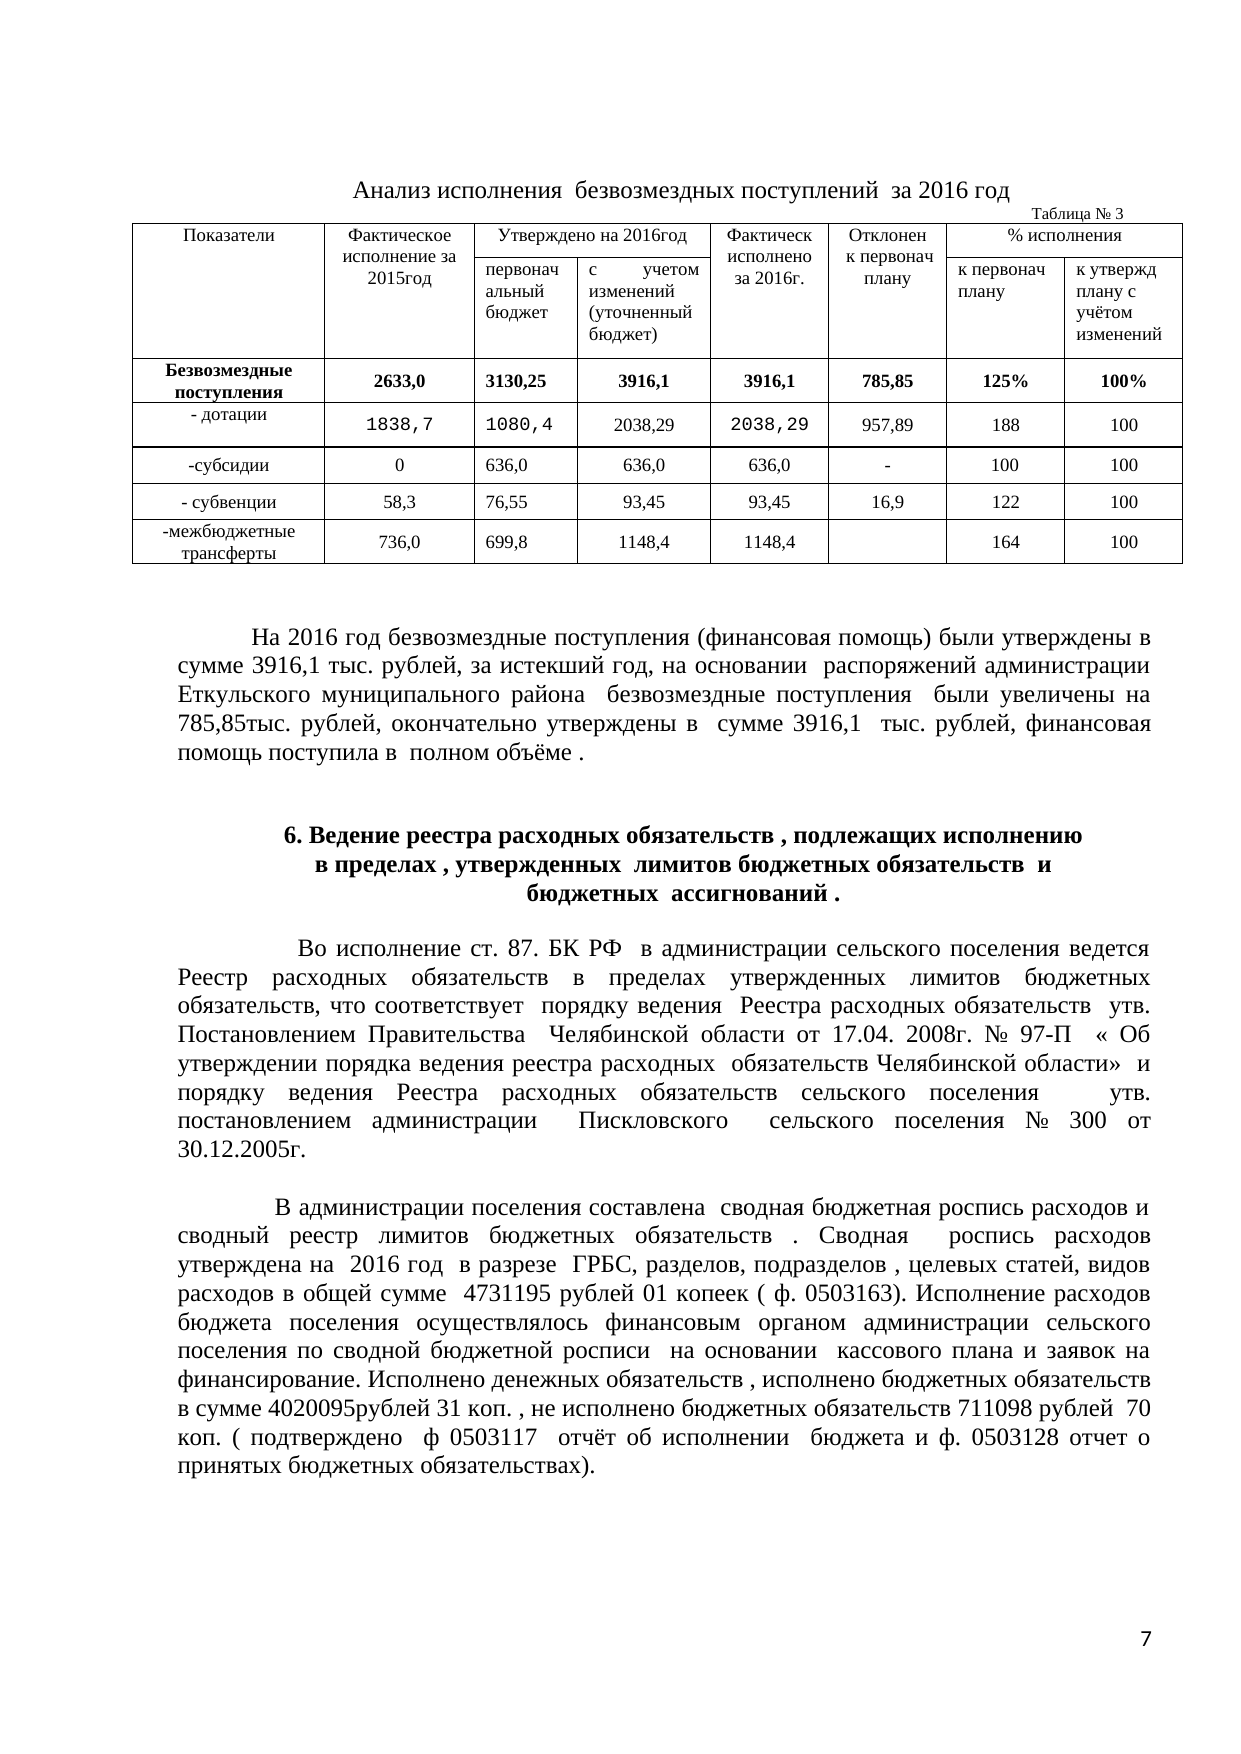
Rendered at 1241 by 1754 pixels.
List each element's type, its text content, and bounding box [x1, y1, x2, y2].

text На 2016 год безвозмездные поступления (финансовая помощь) были утверждены в сумме 3916,1 тыс. рублей, за истекший год, на основании распоряжений администрации Еткульского муниципального района безвозмездные поступления были увеличены на 785,85тыс. рублей, окончательно утверждены в сумме 3916,1 тыс. рублей, финансовая помощь поступила в полном объёме . [177, 622, 1152, 765]
table_cell к утвержд плану с учётом изменений [1065, 258, 1182, 358]
text Анализ исполнения безвозмездных поступлений за 2016 год [177, 175, 1152, 204]
table_cell 636,0 [475, 448, 577, 483]
table_cell 100 [947, 448, 1064, 483]
text бюджетных ассигнований . [215, 878, 1152, 907]
table_cell 122 [947, 484, 1064, 519]
text В администрации поселения составлена сводная бюджетная роспись расходов и сводный реестр лимитов бюджетных обязательств . Сводная роспись расходов утверждена на 2016 год в разрезе ГРБС, разделов, подразделов , целевых статей, видов расходов в общей сумме 4731195 рублей 01 копеек ( ф. 0503163). Исполнение расходов бюджета поселения осуществлялось финансовым органом администрации сельского поселения по сводной бюджетной росписи на основании кассового плана и заявок на финансирование. Исполнено денежных обязательств , исполнено бюджетных обязательств в сумме 4020095рублей 31 коп. , не исполнено бюджетных обязательств 711098 рублей 70 коп. ( подтверждено ф 0503117 отчёт об исполнении бюджета и ф. 0503128 отчет о принятых бюджетных обязательствах). [177, 1192, 1152, 1479]
table_header Утверждено на 2016год [475, 224, 710, 257]
table_cell 2633,0 [325, 359, 474, 402]
table_cell - дотации [133, 403, 324, 446]
table_cell 164 [947, 520, 1064, 563]
text 6. Ведение реестра расходных обязательств , подлежащих исполнению [215, 821, 1152, 849]
table_cell 16,9 [829, 484, 946, 519]
table_cell 3916,1 [578, 359, 710, 402]
table_cell с учетом изменений (уточненный бюджет) [578, 258, 710, 358]
table_cell 76,55 [475, 484, 577, 519]
table_cell 100 [1065, 484, 1182, 519]
table_cell [829, 520, 946, 563]
table_cell 100 [1065, 520, 1182, 563]
table_cell 1148,4 [578, 520, 710, 563]
table_header Отклонен к первонач плану [829, 224, 946, 358]
table_cell - субвенции [133, 484, 324, 519]
table_header Показатели [133, 224, 324, 358]
text в пределах , утвержденных лимитов бюджетных обязательств и [215, 849, 1152, 878]
table_cell 2038,29 [578, 403, 710, 446]
table_cell -межбюджетные трансферты [133, 520, 324, 563]
table_cell -субсидии [133, 448, 324, 483]
table_cell 699,8 [475, 520, 577, 563]
text Таблица № 3 [190, 204, 1152, 223]
table_cell 188 [947, 403, 1064, 446]
table_cell 3130,25 [475, 359, 577, 402]
table_cell 736,0 [325, 520, 474, 563]
table_cell Безвозмездные поступления [133, 359, 324, 402]
table_cell 125% [947, 359, 1064, 402]
table_cell 785,85 [829, 359, 946, 402]
table_cell 636,0 [578, 448, 710, 483]
table_cell первоначальный бюджет [475, 258, 577, 358]
table_cell 93,45 [578, 484, 710, 519]
table_header % исполнения [947, 224, 1182, 257]
table_cell 93,45 [711, 484, 828, 519]
table_cell 100% [1065, 359, 1182, 402]
table_cell 636,0 [711, 448, 828, 483]
table_cell 1148,4 [711, 520, 828, 563]
table_cell 58,3 [325, 484, 474, 519]
table_cell - [829, 448, 946, 483]
table_cell 957,89 [829, 403, 946, 446]
table_cell 100 [1065, 448, 1182, 483]
table_header Фактическое исполнение за 2015год [325, 224, 474, 358]
text Во исполнение ст. 87. БК РФ в администрации сельского поселения ведется Реестр расходных обязательств в пределах утвержденных лимитов бюджетных обязательств, что соответствует порядку ведения Реестра расходных обязательств утв. Постановлением Правительства Челябинской области от 17.04. 2008г. № 97-П « Об утверждении порядка ведения реестра расходных обязательств Челябинской области» и порядку ведения Реестра расходных обязательств сельского поселения утв. постановлением администрации Пискловского сельского поселения № 300 от 30.12.2005г. [177, 933, 1152, 1163]
table_cell 1838,7 [325, 403, 474, 446]
table_cell 2038,29 [711, 403, 828, 446]
table_cell 1080,4 [475, 403, 577, 446]
table_cell 100 [1065, 403, 1182, 446]
table_cell 3916,1 [711, 359, 828, 402]
table_cell к первонач плану [947, 258, 1064, 358]
table_cell 0 [325, 448, 474, 483]
table_header Фактическисполнено за 2016г. [711, 224, 828, 358]
